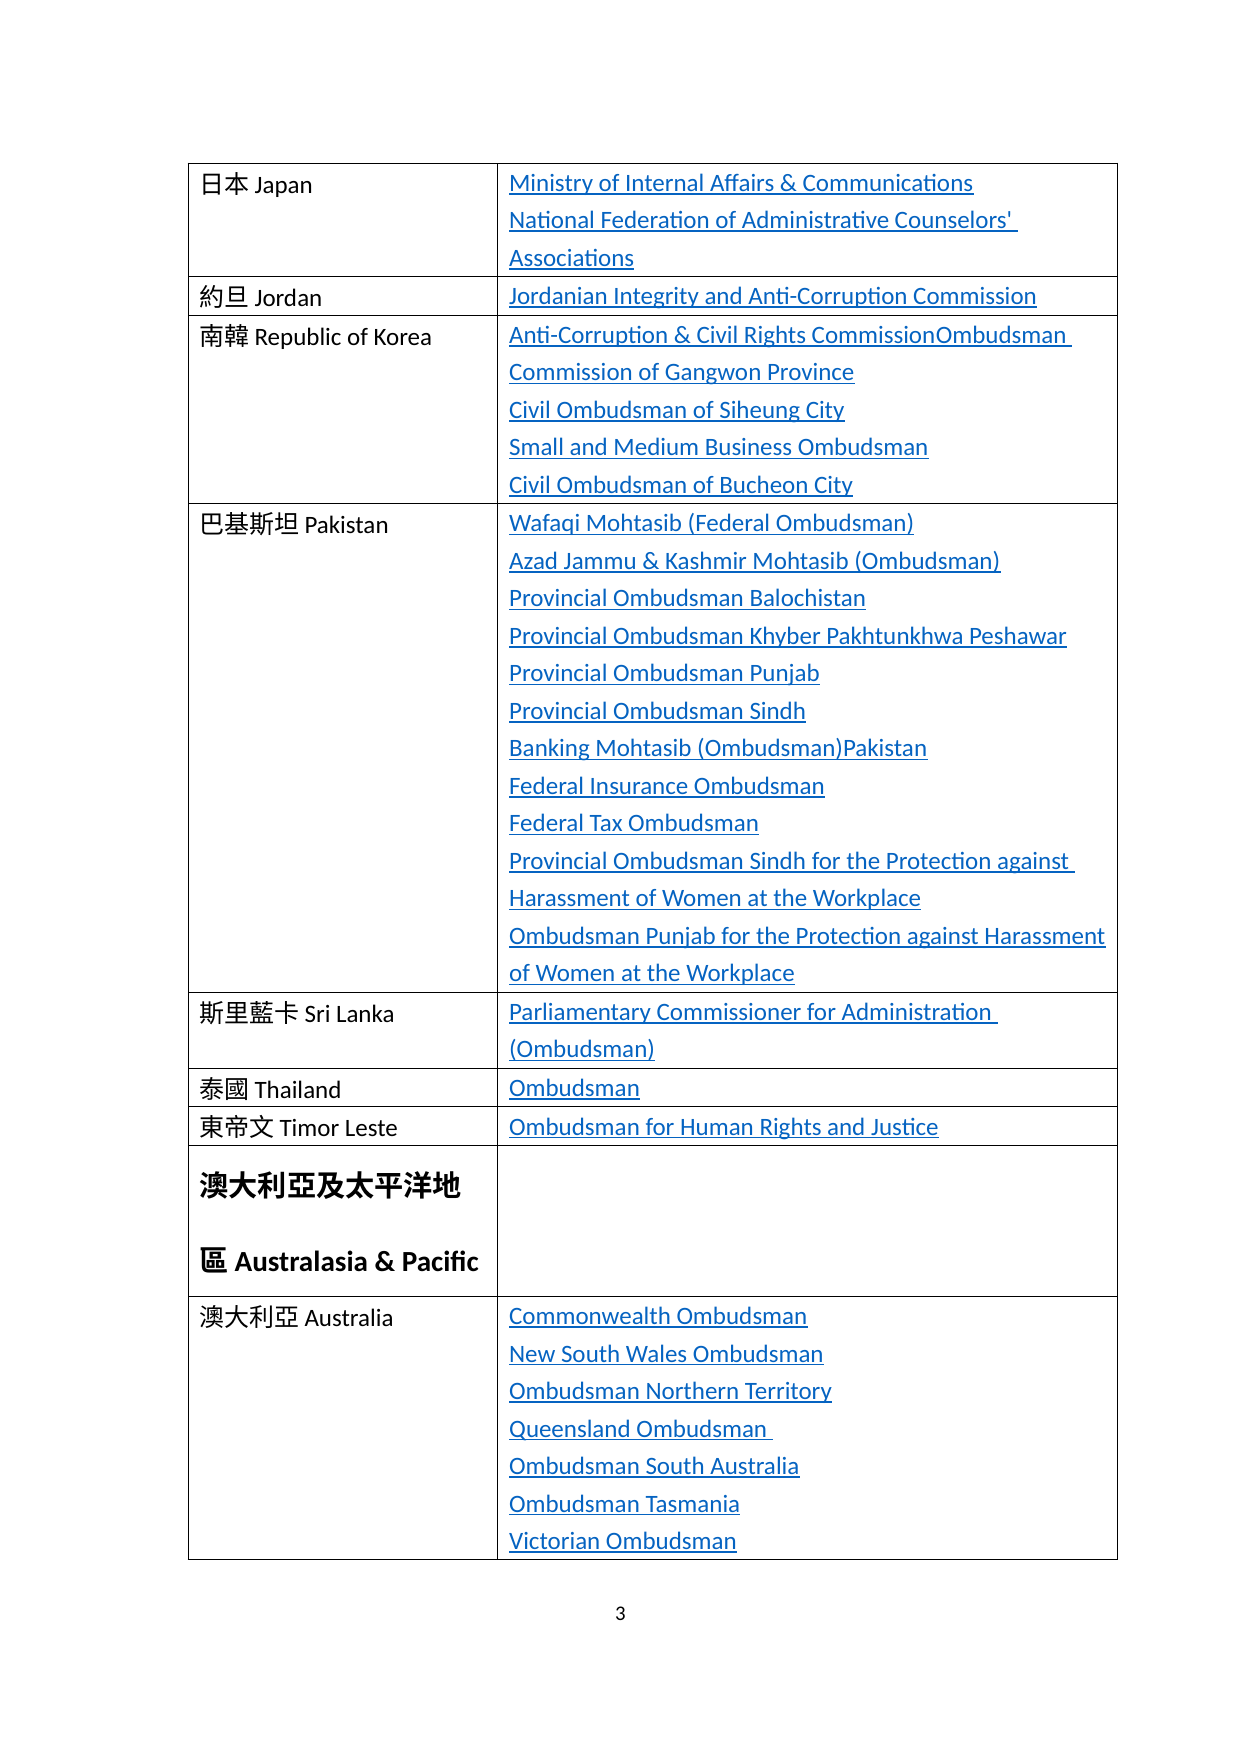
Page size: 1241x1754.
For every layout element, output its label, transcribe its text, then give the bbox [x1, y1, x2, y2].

table_cell Ombudsman for Human Rights and Justice [498, 1107, 1117, 1145]
table_cell 日本Japan [189, 164, 497, 276]
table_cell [498, 1297, 1117, 1559]
table_cell 斯里藍卡Sri Lanka [189, 993, 497, 1068]
table_cell 南韓Republic of Korea [189, 316, 497, 503]
table_cell Ministry of Internal Affairs & Communications National Federation of Administrative Counselors' Associations [498, 164, 1117, 276]
table_cell 約旦Jordan [189, 277, 497, 314]
table_cell Jordanian Integrity and Anti-Corruption Commission [498, 277, 1117, 314]
table_cell Ombudsman [498, 1069, 1117, 1106]
table_cell [498, 1146, 1117, 1296]
table_cell 東帝文Timor Leste [189, 1107, 497, 1145]
table_cell Anti-Corruption & Civil Rights CommissionOmbudsman Commission of Gangwon Province Civil Ombudsman of Siheung City Small and Medium Business Ombudsman Civil Ombudsman of Bucheon City [498, 316, 1117, 503]
table_cell 泰國Thailand [189, 1069, 497, 1106]
table_cell Wafaqi Mohtasib (Federal Ombudsman) Azad Jammu & Kashmir Mohtasib (Ombudsman) Provincial Ombudsman Balochistan Provincial Ombudsman Khyber Pakhtunkhwa Peshawar Provincial Ombudsman Punjab Provincial Ombudsman Sindh Banking Mohtasib (Ombudsman)Pakistan Federal Insurance Ombudsman Federal Tax Ombudsman Provincial Ombudsman Sindh for the Protection against Harassment of Women at the Workplace Ombudsman Punjab for the Protection against Harassment of Women at the Workplace [498, 504, 1117, 992]
table_cell Parliamentary Commissioner for Administration (Ombudsman) [498, 993, 1117, 1068]
table_cell 澳大利亞及太平洋地區Australasia & Pacific [189, 1146, 497, 1296]
table_cell 巴基斯坦Pakistan [189, 504, 497, 992]
table_cell 澳大利亞Australia [189, 1297, 497, 1559]
